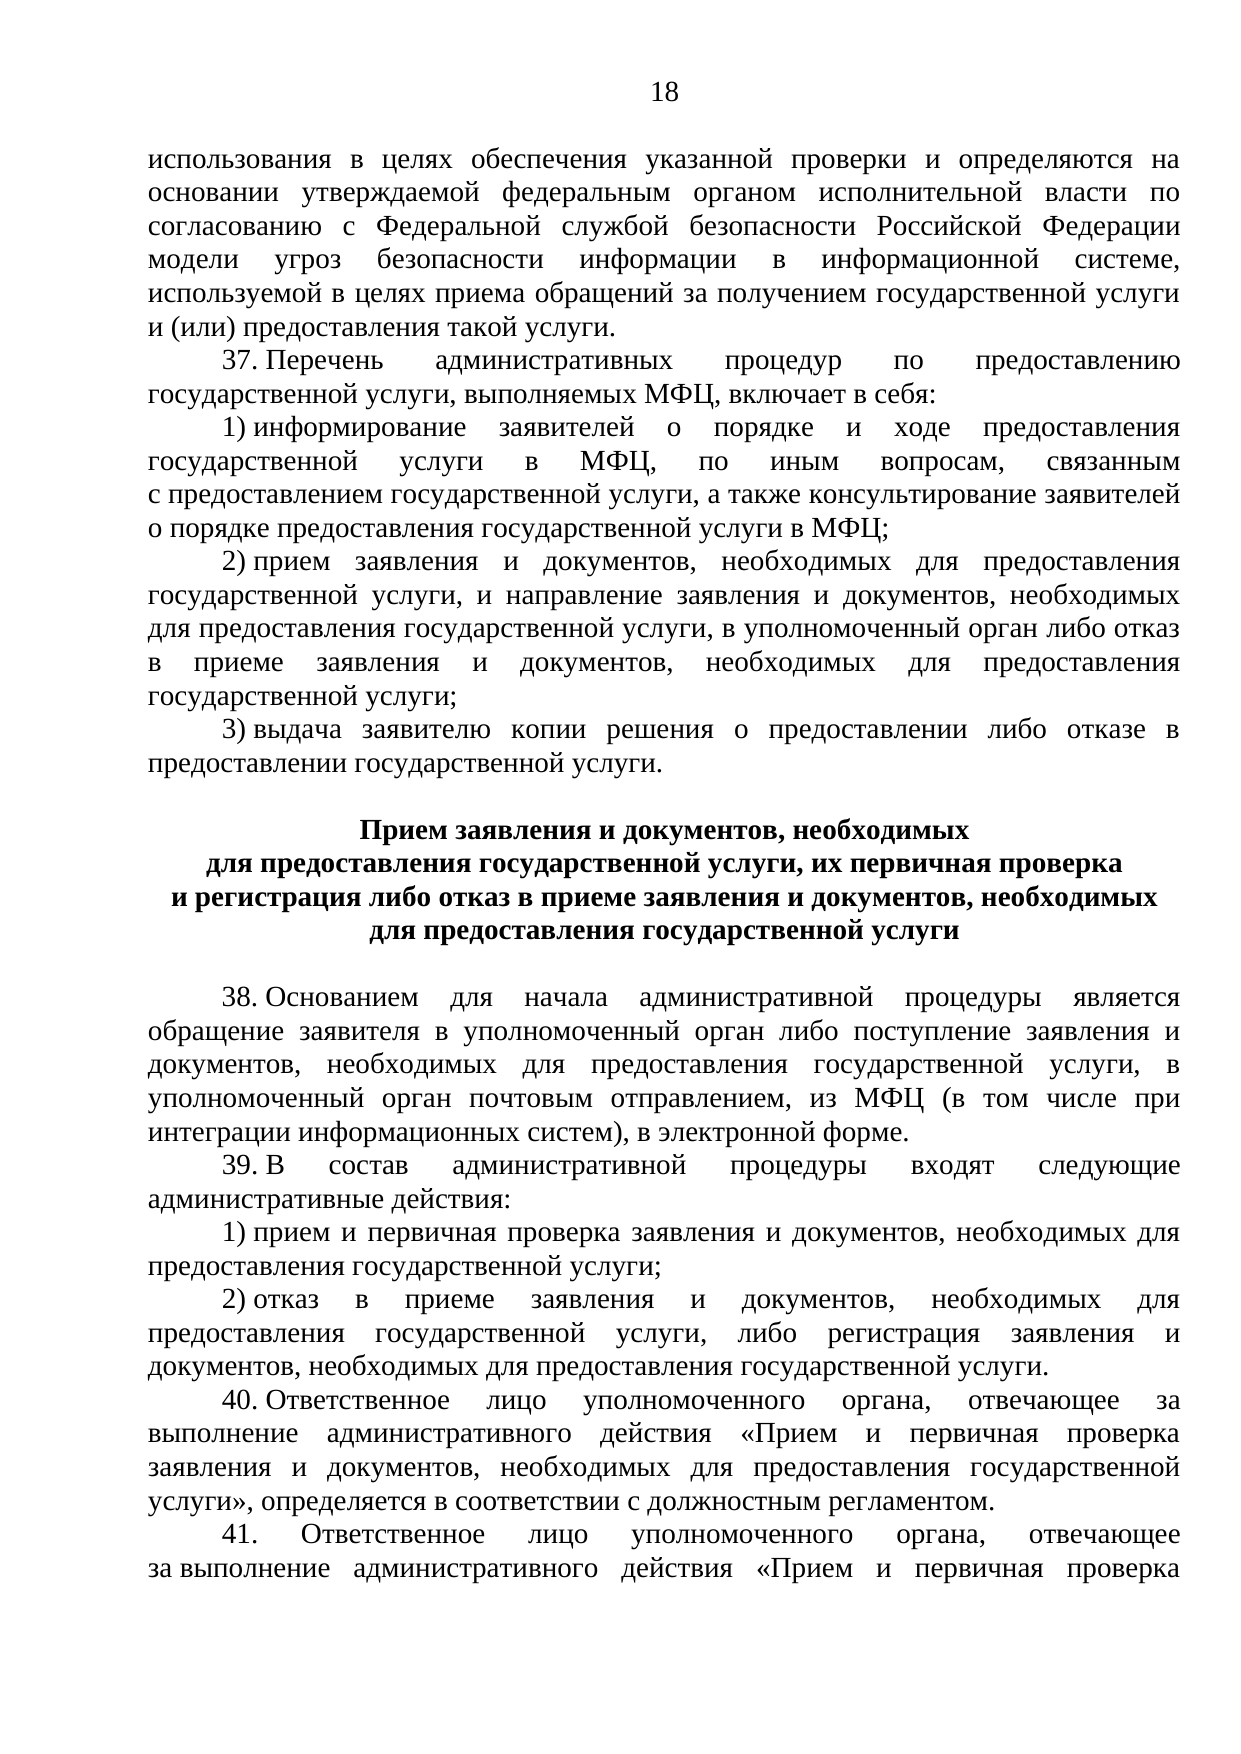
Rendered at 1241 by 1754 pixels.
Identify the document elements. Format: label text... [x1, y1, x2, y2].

text 40. Ответственное лицо уполномоченного органа, отвечающее за выполнение административного действия «Прием и первичная проверка заявления и документов, необходимых для предоставления государственной услуги», определяется в соответствии с должностным регламентом. [148, 1382, 1181, 1516]
text 38. Основанием для начала административной процедуры является обращение заявителя в уполномоченный орган либо поступление заявления и документов, необходимых для предоставления государственной услуги, в уполномоченный орган почтовым отправлением, из МФЦ (в том числе при интеграции информационных систем), в электронной форме. [148, 979, 1181, 1147]
text 2) отказ в приеме заявления и документов, необходимых для предоставления государственной услуги, либо регистрация заявления и документов, необходимых для предоставления государственной услуги. [148, 1281, 1181, 1382]
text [148, 1516, 1181, 1583]
text 2) прием заявления и документов, необходимых для предоставления государственной услуги, и направление заявления и документов, необходимых для предоставления государственной услуги, в уполномоченный орган либо отказ в приеме заявления и документов, необходимых для предоставления государственной услуги; [148, 543, 1181, 711]
text и регистрация либо отказ в приеме заявления и документов, необходимых для предоставления государственной услуги [148, 879, 1181, 946]
text 37. Перечень административных процедур по предоставлению государственной услуги, выполняемых МФЦ, включает в себя: [148, 342, 1181, 409]
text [148, 141, 1181, 342]
text 1) информирование заявителей о порядке и ходе предоставления государственной услуги в МФЦ, по иным вопросам, связанным с предоставлением государственной услуги, а также консультирование заявителей о порядке предоставления государственной услуги в МФЦ; [148, 409, 1181, 543]
text для предоставления государственной услуги, их первичная проверка [148, 845, 1181, 879]
text 1) прием и первичная проверка заявления и документов, необходимых для предоставления государственной услуги; [148, 1214, 1181, 1281]
text 39. В состав административной процедуры входят следующие административные действия: [148, 1147, 1181, 1214]
text 3) выдача заявителю копии решения о предоставлении либо отказе в предоставлении государственной услуги. [148, 711, 1181, 778]
text Прием заявления и документов, необходимых [148, 812, 1181, 845]
